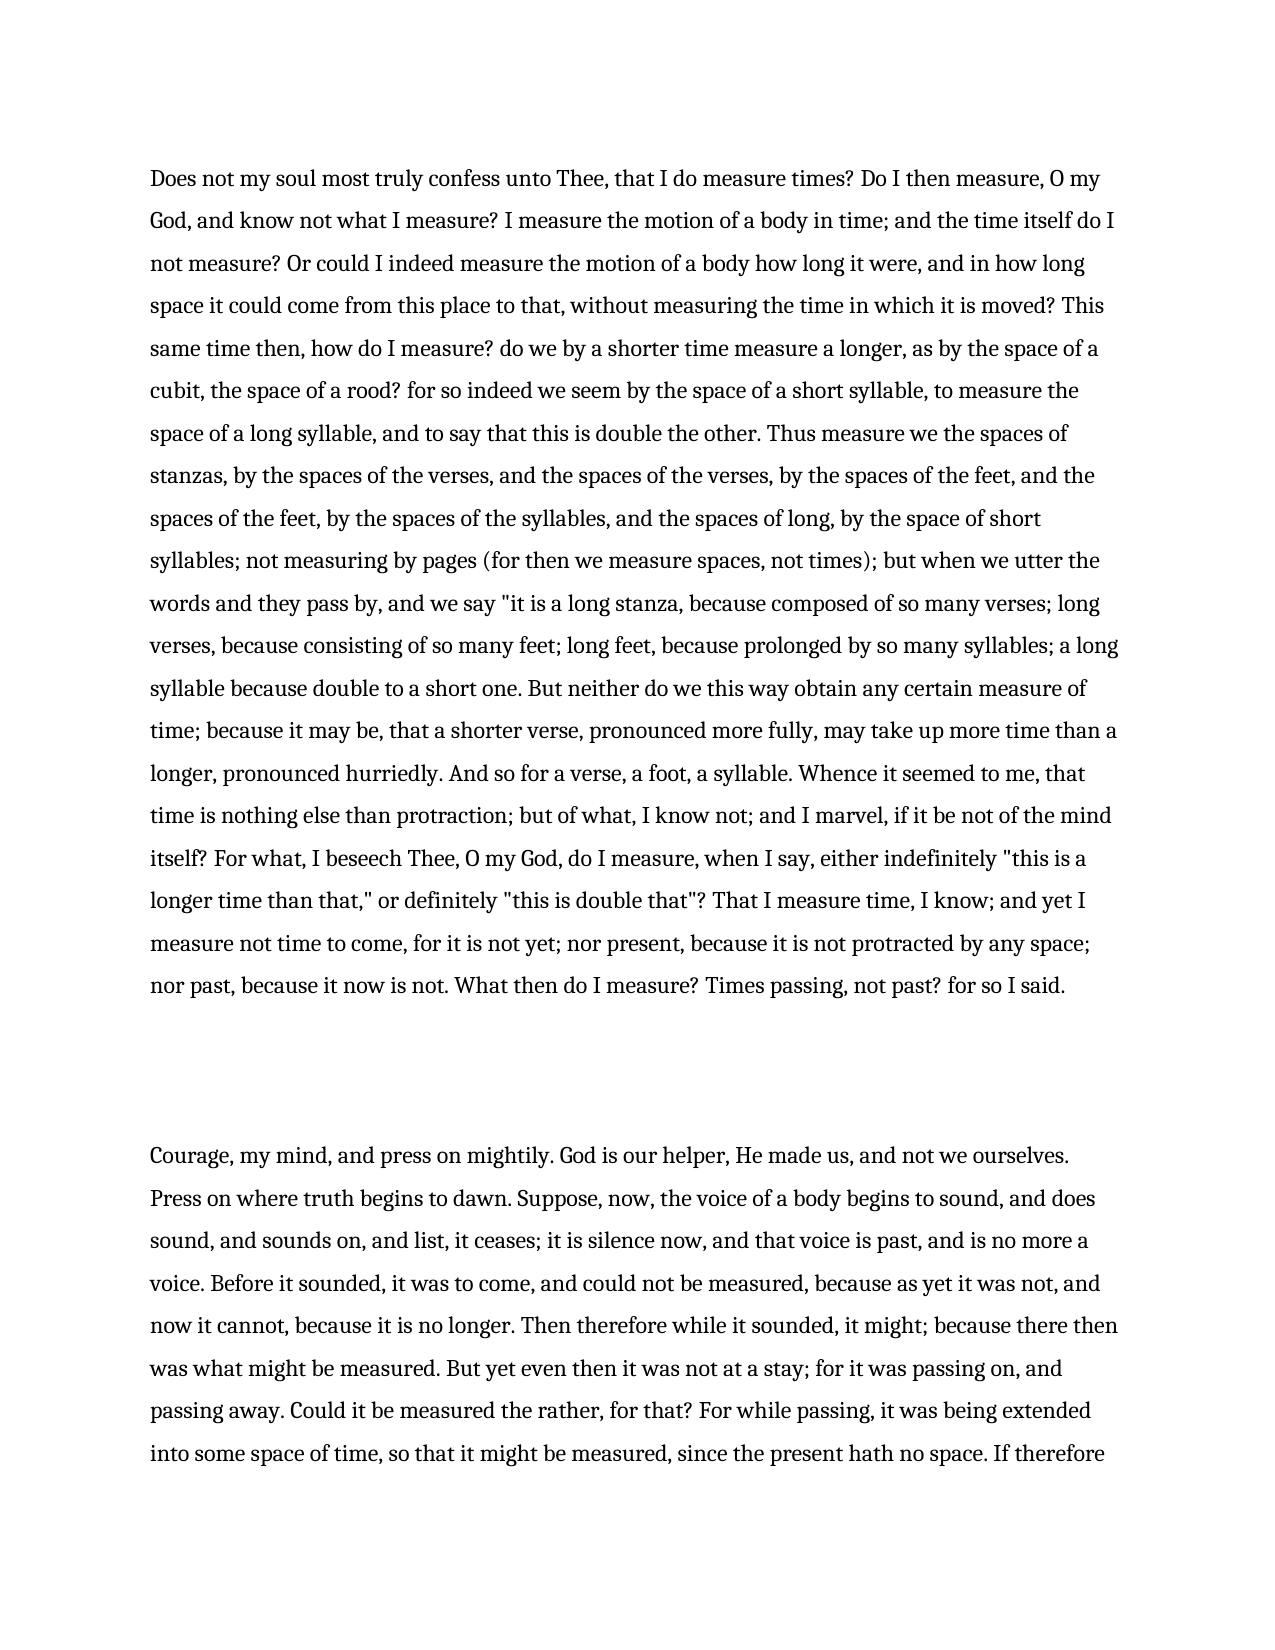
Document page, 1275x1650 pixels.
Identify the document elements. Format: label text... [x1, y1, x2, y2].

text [150, 1127, 1125, 1467]
text Does not my soul most truly confess unto Thee, that I do measure times? Do I then measure, O my God, and know not what I measure? I measure the motion of a body in time; and the time itself do I not measure? Or could I indeed measure the motion of a body how long it were, and in how long space it could come from this place to that, without measuring the time in which it is moved? This same time then, how do I measure? do we by a shorter time measure a longer, as by the space of a cubit, the space of a rood? for so indeed we seem by the space of a short syllable, to measure the space of a long syllable, and to say that this is double the other. Thus measure we the spaces of stanzas, by the spaces of the verses, and the spaces of the verses, by the spaces of the feet, and the spaces of the feet, by the spaces of the syllables, and the spaces of long, by the space of short syllables; not measuring by pages (for then we measure spaces, not times); but when we utter the words and they pass by, and we say "it is a long stanza, because composed of so many verses; long verses, because consisting of so many feet; long feet, because prolonged by so many syllables; a long syllable because double to a short one. But neither do we this way obtain any certain measure of time; because it may be, that a shorter verse, pronounced more fully, may take up more time than a longer, pronounced hurriedly. And so for a verse, a foot, a syllable. Whence it seemed to me, that time is nothing else than protraction; but of what, I know not; and I marvel, if it be not of the mind itself? For what, I beseech Thee, O my God, do I measure, when I say, either indefinitely "this is a longer time than that," or definitely "this is double that"? That I measure time, I know; and yet I measure not time to come, for it is not yet; nor present, because it is not protracted by any space; nor past, because it now is not. What then do I measure? Times passing, not past? for so I said. [150, 150, 1125, 1042]
